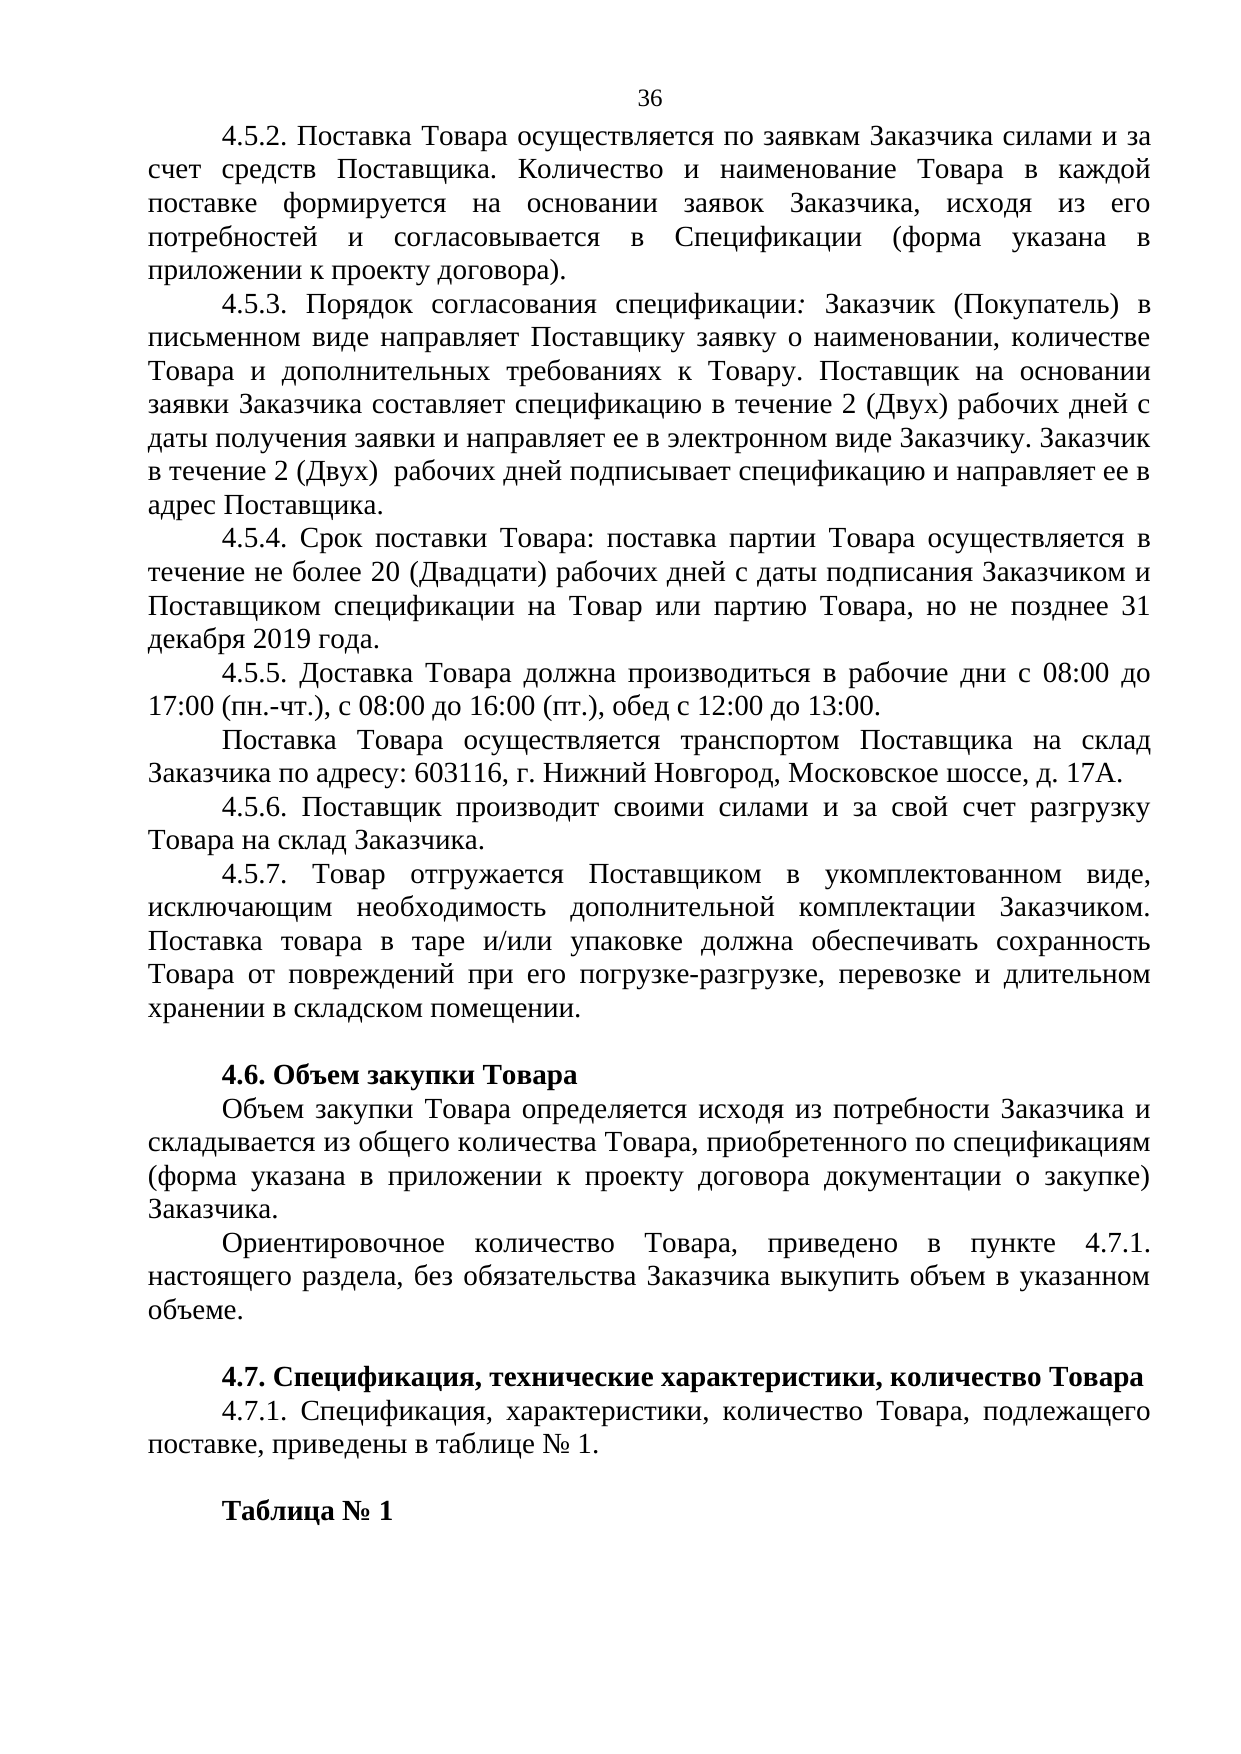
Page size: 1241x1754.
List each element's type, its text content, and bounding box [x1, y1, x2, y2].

text 4.7. Спецификация, технические характеристики, количество Товара [148, 1359, 1152, 1393]
text Таблица № 1 [148, 1493, 1152, 1527]
text Ориентировочное количество Товара, приведено в пункте 4.7.1. настоящего раздела, без обязательства Заказчика выкупить объем в указанном объеме. [148, 1225, 1152, 1326]
text Объем закупки Товара определяется исходя из потребности Заказчика и складывается из общего количества Товара, приобретенного по спецификациям (форма указана в приложении к проекту договора документации о закупке) Заказчика. [148, 1091, 1152, 1225]
text 4.5.5. Доставка Товара должна производиться в рабочие дни с 08:00 до 17:00 (пн.-чт.), с 08:00 до 16:00 (пт.), обед с 12:00 до 13:00. [148, 655, 1152, 722]
text 4.5.6. Поставщик производит своими силами и за свой счет разгрузку Товара на склад Заказчика. [148, 789, 1152, 856]
text 4.7.1. Спецификация, характеристики, количество Товара, подлежащего поставке, приведены в таблице № 1. [148, 1393, 1152, 1460]
text 4.5.3. Порядок согласования спецификации: Заказчик (Покупатель) в письменном виде направляет Поставщику заявку о наименовании, количестве Товара и дополнительных требованиях к Товару. Поставщик на основании заявки Заказчика составляет спецификацию в течение 2 (Двух) рабочих дней с даты получения заявки и направляет ее в электронном виде Заказчику. Заказчик в течение 2 (Двух) рабочих дней подписывает спецификацию и направляет ее в адрес Поставщика. [148, 286, 1152, 521]
text Поставка Товара осуществляется транспортом Поставщика на склад Заказчика по адресу: 603116, г. Нижний Новгород, Московское шоссе, д. 17А. [148, 722, 1152, 789]
text 4.5.7. Товар отгружается Поставщиком в укомплектованном виде, исключающим необходимость дополнительной комплектации Заказчиком. Поставка товара в таре и/или упаковке должна обеспечивать сохранность Товара от повреждений при его погрузке-разгрузке, перевозке и длительном хранении в складском помещении. [148, 856, 1152, 1024]
text 4.5.4. Срок поставки Товара: поставка партии Товара осуществляется в течение не более 20 (Двадцати) рабочих дней с даты подписания Заказчиком и Поставщиком спецификации на Товар или партию Товара, но не позднее 31 декабря 2019 года. [148, 521, 1152, 655]
text 4.5.2. Поставка Товара осуществляется по заявкам Заказчика силами и за счет средств Поставщика. Количество и наименование Товара в каждой поставке формируется на основании заявок Заказчика, исходя из его потребностей и согласовывается в Спецификации (форма указана в приложении к проекту договора). [148, 118, 1152, 286]
text 4.6. Объем закупки Товара [148, 1057, 1152, 1091]
